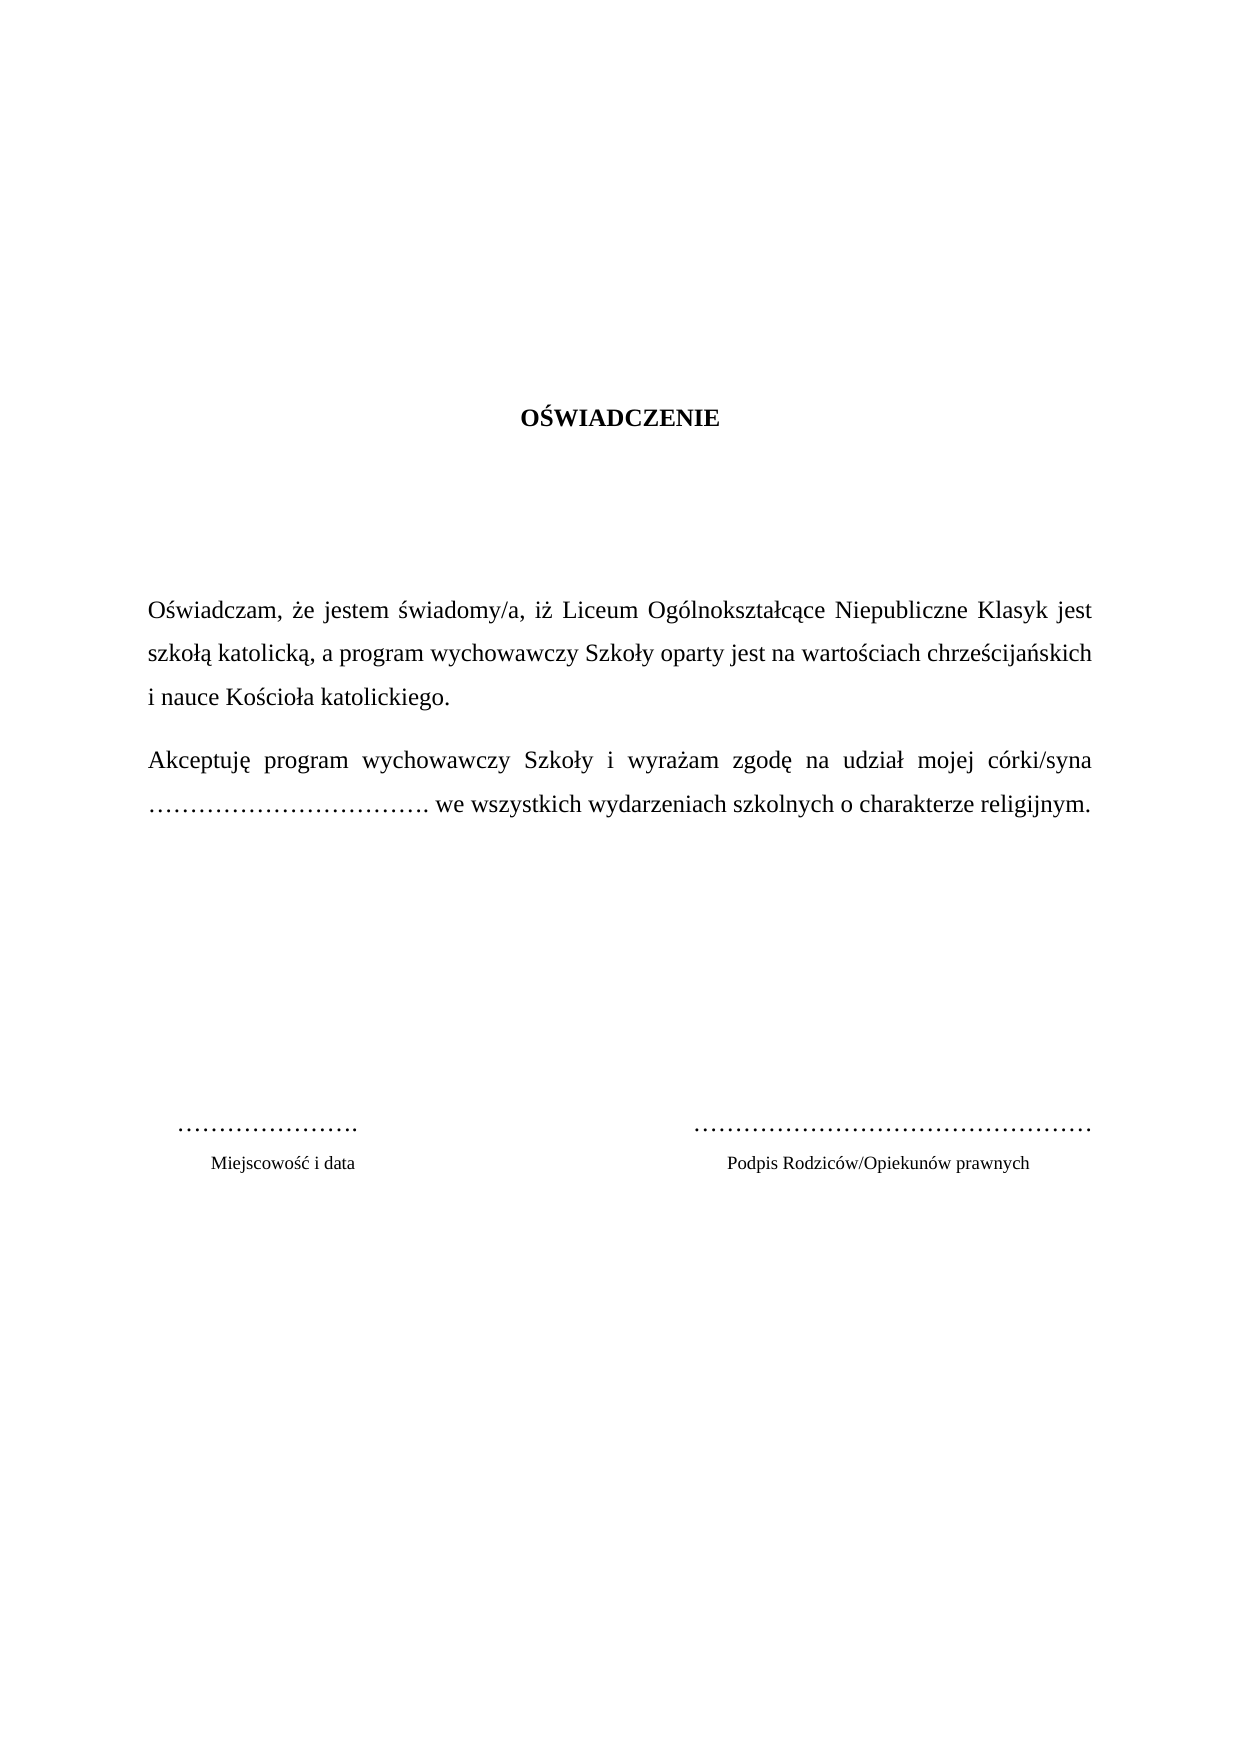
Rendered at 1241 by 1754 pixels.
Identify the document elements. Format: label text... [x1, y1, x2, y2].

text OŚWIADCZENIE [148, 403, 1093, 432]
text Oświadczam, że jestem świadomy/a, iż Liceum Ogólnokształcące Niepubliczne Klasyk jest szkołą katolicką, a program wychowawczy Szkoły oparty jest na wartościach chrześcijańskich i nauce Kościoła katolickiego. [148, 595, 1093, 710]
text Miejscowość i data Podpis Rodziców/Opiekunów prawnych [148, 1152, 1093, 1173]
text Akceptuję program wychowawczy Szkoły i wyrażam zgodę na udział mojej córki/syna ……………………………. we wszystkich wydarzeniach szkolnych o charakterze religijnym. [148, 746, 1093, 817]
text …………………. ………………………………………… [148, 1108, 1093, 1137]
